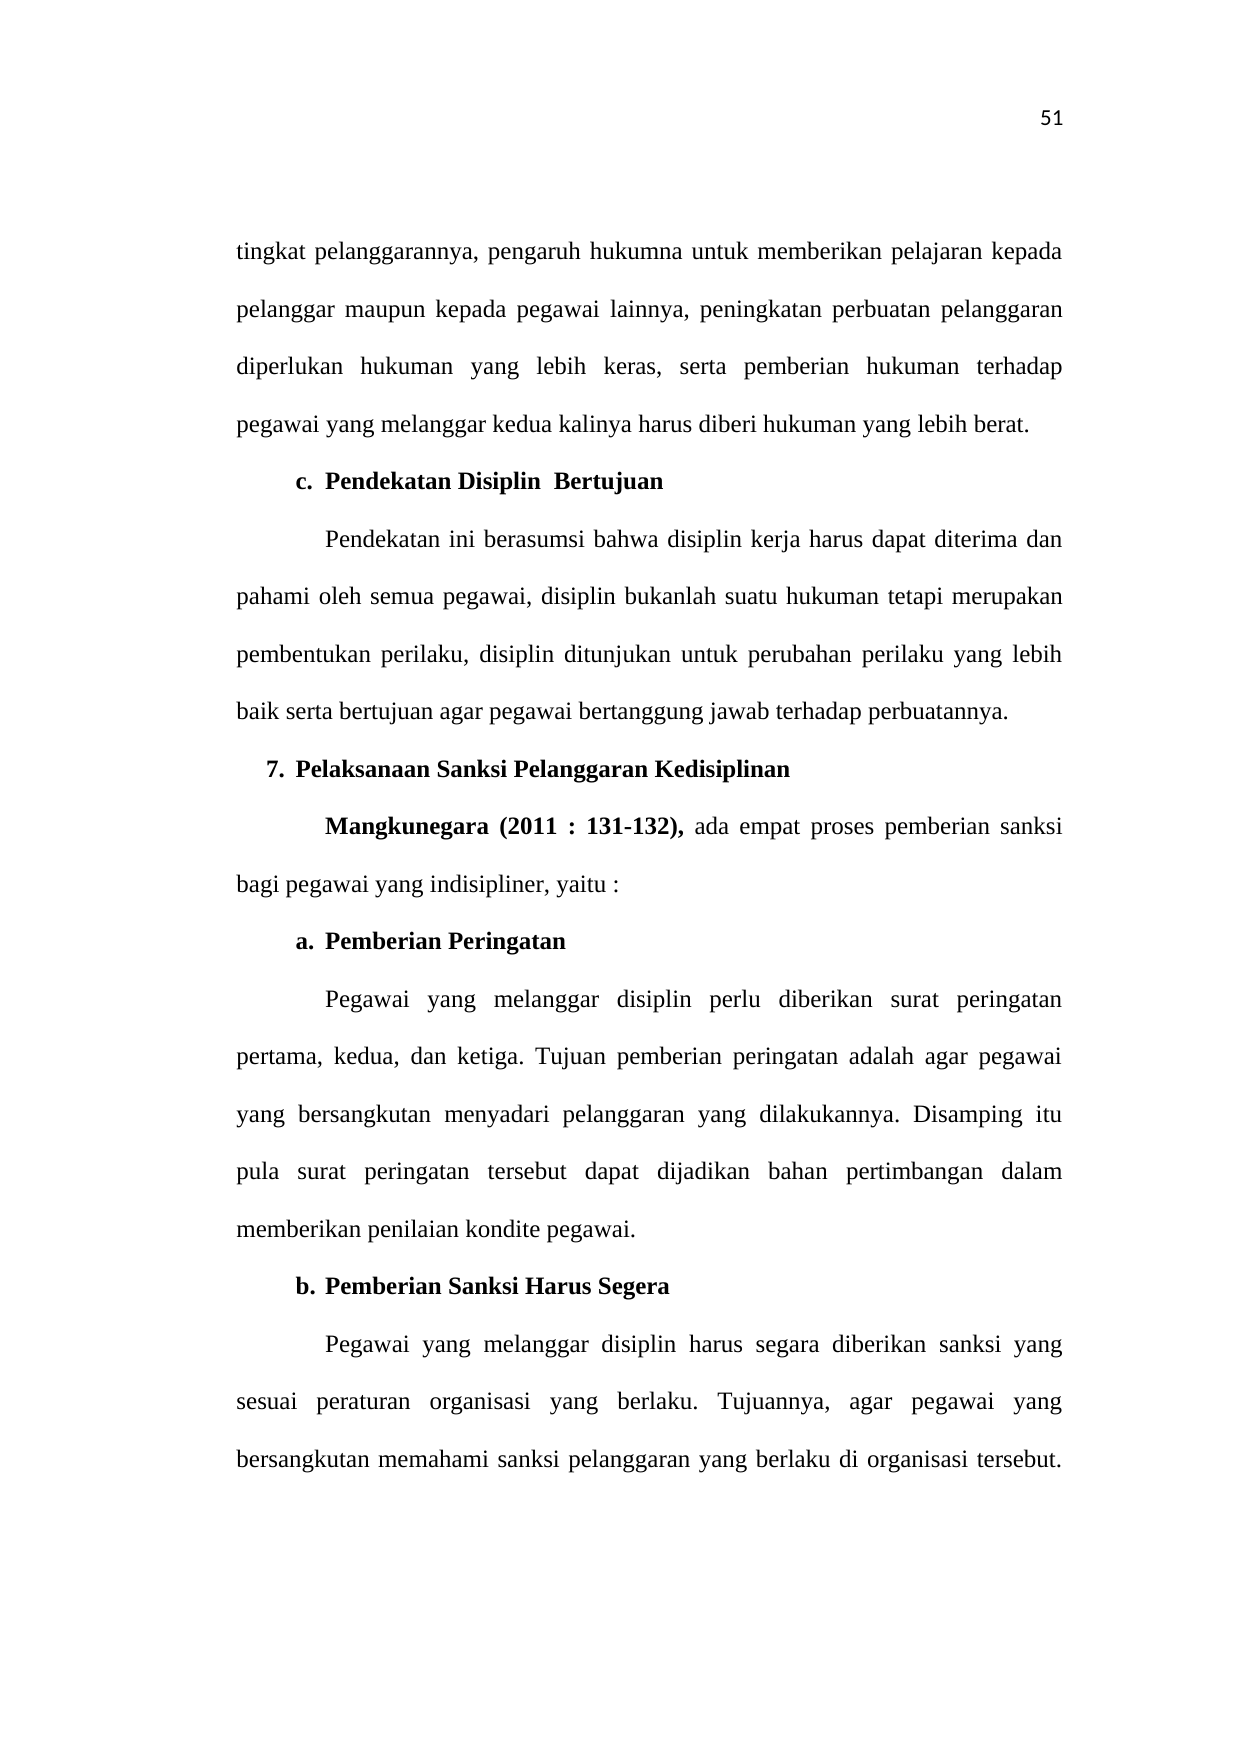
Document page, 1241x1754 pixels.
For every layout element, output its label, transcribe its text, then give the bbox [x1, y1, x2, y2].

list Pemberian Peringatan [295, 926, 1063, 955]
list Pendekatan Disiplin Bertujuan [295, 466, 1063, 495]
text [236, 236, 1063, 437]
list Pemberian Sanksi Harus Segera [295, 1271, 1063, 1300]
text Pegawai yang melanggar disiplin perlu diberikan surat peringatan pertama, kedua, dan ketiga. Tujuan pemberian peringatan adalah agar pegawai yang bersangkutan menyadari pelanggaran yang dilakukannya. Disamping itu pula surat peringatan tersebut dapat dijadikan bahan pertimbangan dalam memberikan penilaian kondite pegawai. [236, 984, 1063, 1242]
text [236, 1329, 1063, 1472]
list Pelaksanaan Sanksi Pelanggaran Kedisiplinan [266, 754, 1063, 782]
text Pendekatan ini berasumsi bahwa disiplin kerja harus dapat diterima dan pahami oleh semua pegawai, disiplin bukanlah suatu hukuman tetapi merupakan pembentukan perilaku, disiplin ditunjukan untuk perubahan perilaku yang lebih baik serta bertujuan agar pegawai bertanggung jawab terhadap perbuatannya. [236, 524, 1063, 725]
list Mangkunegara (2011 : 131-132), ada empat proses pemberian sanksi bagi pegawai yang indisipliner, yaitu : [236, 811, 1063, 897]
